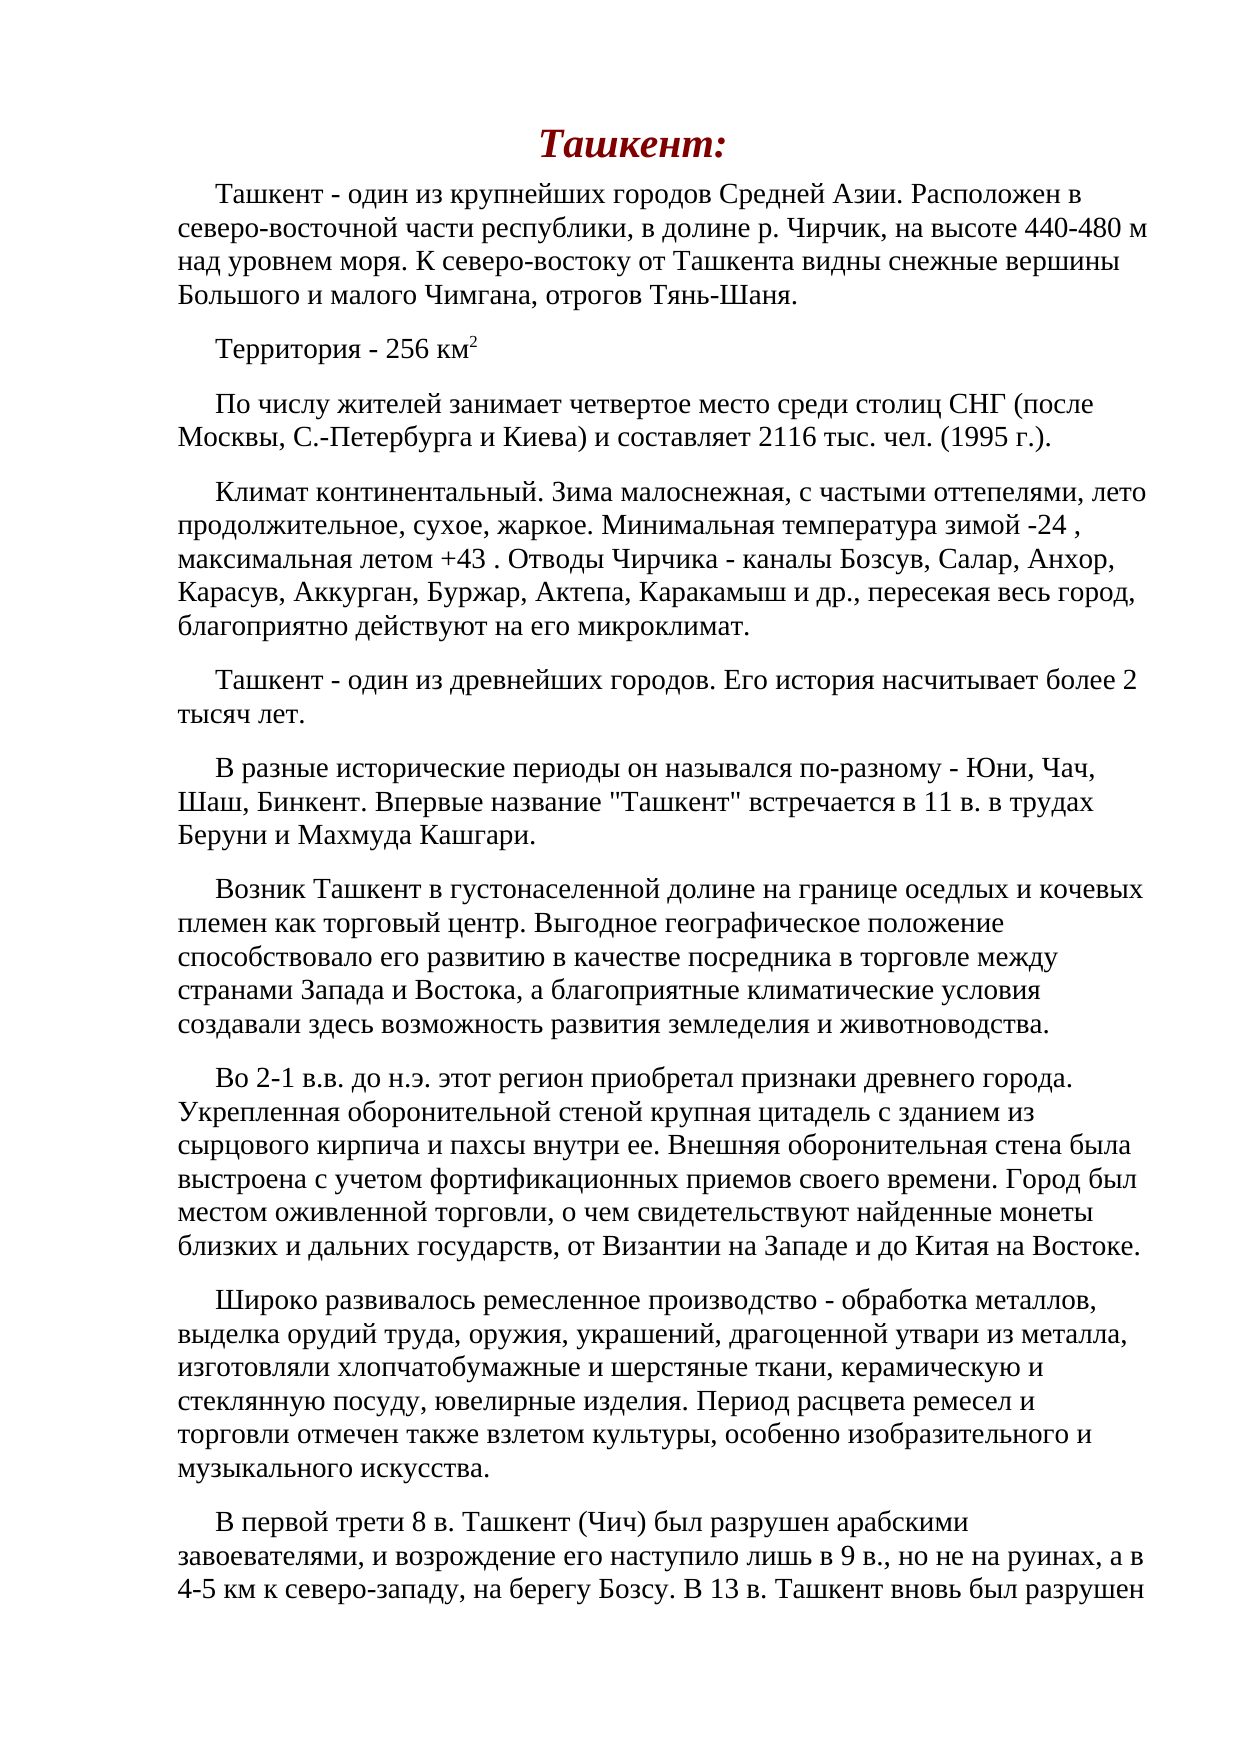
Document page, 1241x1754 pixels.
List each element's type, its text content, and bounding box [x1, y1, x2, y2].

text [177, 1504, 1152, 1605]
text По числу жителей занимает четвертое место среди столиц СНГ (после Москвы, С.-Петербурга и Киева) и составляет 2116 тыс. чел. (1995 г.). [177, 386, 1152, 453]
text Ташкент - один из древнейших городов. Его история насчитывает более 2 тысяч лет. [177, 662, 1152, 729]
text Ташкент: [177, 118, 1152, 166]
text Территория - 256 км2 [177, 331, 1152, 365]
text В разные исторические периоды он назывался по-разному - Юни, Чач, Шаш, Бинкент. Впервые название "Ташкент" встречается в 11 в. в трудах Беруни и Махмуда Кашгари. [177, 750, 1152, 851]
text Широко развивалось ремесленное производство - обработка металлов, выделка орудий труда, оружия, украшений, драгоценной утвари из металла, изготовляли хлопчатобумажные и шерстяные ткани, керамическую и стеклянную посуду, ювелирные изделия. Период расцвета ремесел и торговли отмечен также взлетом культуры, особенно изобразительного и музыкального искусства. [177, 1282, 1152, 1483]
text Климат континентальный. Зима малоснежная, с частыми оттепелями, лето продолжительное, сухое, жаркое. Минимальная температура зимой -24 , максимальная летом +43 . Отводы Чирчика - каналы Бозсув, Салар, Анхор, Карасув, Аккурган, Буржар, Актепа, Каракамыш и др., пересекая весь город, благоприятно действуют на его микроклимат. [177, 474, 1152, 641]
text Во 2-1 в.в. до н.э. этот регион приобретал признаки древнего города. Укрепленная оборонительной стеной крупная цитадель с зданием из сырцового кирпича и пахсы внутри ее. Внешняя оборонительная стена была выстроена с учетом фортификационных приемов своего времени. Город был местом оживленной торговли, о чем свидетельствуют найденные монеты близких и дальних государств, от Византии на Западе и до Китая на Востоке. [177, 1060, 1152, 1261]
text Ташкент - один из крупнейших городов Средней Азии. Расположен в северо-восточной части республики, в долине р. Чирчик, на высоте 440-480 м над уровнем моря. К северо-востоку от Ташкента видны снежные вершины Большого и малого Чимгана, отрогов Тянь-Шаня. [177, 176, 1152, 311]
text Возник Ташкент в густонаселенной долине на границе оседлых и кочевых племен как торговый центр. Выгодное географическое положение способствовало его развитию в качестве посредника в торговле между странами Запада и Востока, а благоприятные климатические условия создавали здесь возможность развития земледелия и животноводства. [177, 872, 1152, 1039]
